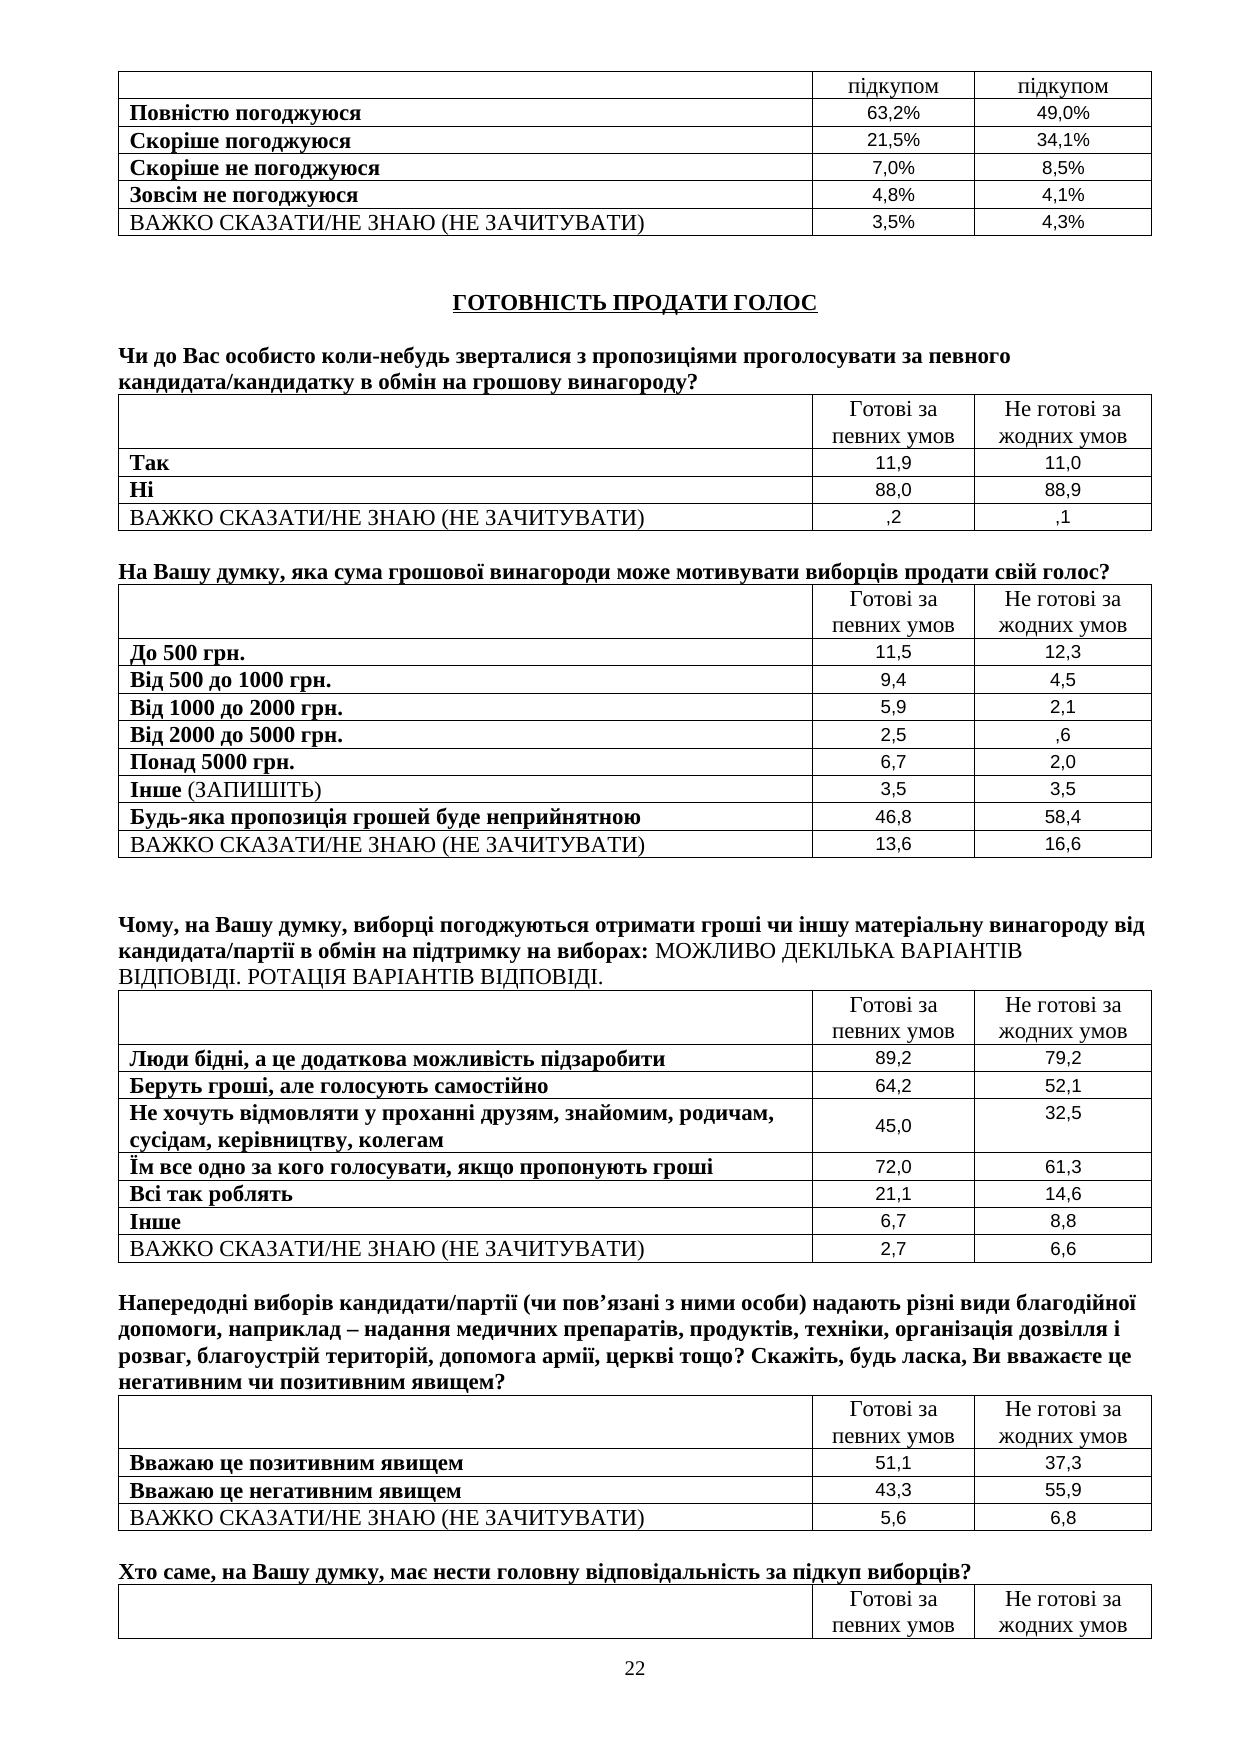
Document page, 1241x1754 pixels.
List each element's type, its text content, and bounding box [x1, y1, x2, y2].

table_cell 64,2 [813, 1072, 974, 1098]
table_cell 2,0 [975, 749, 1151, 775]
table_cell ВАЖКО СКАЗАТИ/НЕ ЗНАЮ (НЕ ЗАЧИТУВАТИ) [119, 1235, 812, 1262]
table_cell ,2 [813, 504, 974, 530]
table_cell 5,6 [813, 1504, 974, 1530]
table_cell Будь-яка пропозиція грошей буде неприйнятною [119, 803, 812, 829]
text ГОТОВНІСТЬ ПРОДАТИ ГОЛОС [118, 289, 1152, 315]
table_cell 11,0 [975, 449, 1151, 476]
table_cell Зовсім не погоджуюся [119, 181, 812, 208]
table_cell 52,1 [975, 1072, 1151, 1098]
table_cell 6,8 [975, 1504, 1151, 1530]
table_cell 2,7 [813, 1235, 974, 1262]
table_header Не готові за жодних умов [975, 395, 1151, 448]
table_cell 16,6 [975, 831, 1151, 857]
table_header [975, 72, 1151, 98]
table_cell Всі так роблять [119, 1181, 812, 1207]
table_header [119, 1585, 812, 1638]
table_cell 21,1 [813, 1181, 974, 1207]
table_cell 51,1 [813, 1449, 974, 1476]
table_cell Інше [119, 1208, 812, 1234]
table_header Готові за певних умов [813, 585, 974, 638]
table_cell 2,1 [975, 694, 1151, 720]
table_cell 46,8 [813, 803, 974, 829]
table_cell 79,2 [975, 1045, 1151, 1071]
text Чи до Вас особисто коли-небудь зверталися з пропозиціями проголосувати за певного кандидата/кандидатку в обмін на грошову винагороду? [118, 342, 1152, 394]
table_cell Вважаю це негативним явищем [119, 1477, 812, 1503]
table_cell Вважаю це позитивним явищем [119, 1449, 812, 1476]
table_cell 4,3% [975, 209, 1151, 235]
table_cell ВАЖКО СКАЗАТИ/НЕ ЗНАЮ (НЕ ЗАЧИТУВАТИ) [119, 504, 812, 530]
table_header Готові за певних умов [813, 395, 974, 448]
text На Вашу думку, яка сума грошової винагороди може мотивувати виборців продати свій голос? [118, 558, 1152, 584]
table_cell Від 1000 до 2000 грн. [119, 694, 812, 720]
table_cell 61,3 [975, 1153, 1151, 1179]
table_cell 9,4 [813, 666, 974, 693]
table_cell 63,2% [813, 99, 974, 126]
table_cell Так [119, 449, 812, 476]
table_header Готові за певних умов [813, 1585, 974, 1638]
table_cell 11,9 [813, 449, 974, 476]
text Напередодні виборів кандидати/партії (чи пов’язані з ними особи) надають різні види благодійної допомоги, наприклад – надання медичних препаратів, продуктів, техніки, організація дозвілля і розваг, благоустрій територій, допомога армії, церкві тощо? Скажіть, будь ласка, Ви вважаєте це негативним чи позитивним явищем? [118, 1289, 1152, 1394]
table_cell ВАЖКО СКАЗАТИ/НЕ ЗНАЮ (НЕ ЗАЧИТУВАТИ) [119, 1504, 812, 1530]
table_cell ,6 [975, 721, 1151, 747]
table_header Не готові за жодних умов [975, 1585, 1151, 1638]
table_header [119, 585, 812, 638]
table_cell Беруть гроші, але голосують самостійно [119, 1072, 812, 1098]
table_cell Від 500 до 1000 грн. [119, 666, 812, 693]
table_header [119, 991, 812, 1043]
table_cell 72,0 [813, 1153, 974, 1179]
table_cell 6,7 [813, 1208, 974, 1234]
table_cell 49,0% [975, 99, 1151, 126]
table_cell ВАЖКО СКАЗАТИ/НЕ ЗНАЮ (НЕ ЗАЧИТУВАТИ) [119, 831, 812, 857]
table_cell 88,0 [813, 477, 974, 503]
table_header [813, 72, 974, 98]
table_cell ,1 [975, 504, 1151, 530]
table_header Не готові за жодних умов [975, 991, 1151, 1043]
table_cell Ні [119, 477, 812, 503]
table_cell 4,5 [975, 666, 1151, 693]
table_cell Скоріше погоджуюся [119, 127, 812, 153]
table_cell 14,6 [975, 1181, 1151, 1207]
table_cell 13,6 [813, 831, 974, 857]
table_cell 43,3 [813, 1477, 974, 1503]
table_cell 32,5 [975, 1099, 1151, 1152]
table_cell Скоріше не погоджуюся [119, 154, 812, 180]
table_cell 8,5% [975, 154, 1151, 180]
table_cell 4,1% [975, 181, 1151, 208]
table_cell 6,6 [975, 1235, 1151, 1262]
table_cell 2,5 [813, 721, 974, 747]
table_header Готові за певних умов [813, 991, 974, 1043]
table_cell Їм все одно за кого голосувати, якщо пропонують гроші [119, 1153, 812, 1179]
table_cell 88,9 [975, 477, 1151, 503]
text Чому, на Вашу думку, виборці погоджуються отримати гроші чи іншу матеріальну винагороду від кандидата/партії в обмін на підтримку на виборах: МОЖЛИВО ДЕКІЛЬКА ВАРІАНТІВ ВІДПОВІДІ. РОТАЦІЯ ВАРІАНТІВ ВІДПОВІДІ. [118, 911, 1152, 990]
table_cell ВАЖКО СКАЗАТИ/НЕ ЗНАЮ (НЕ ЗАЧИТУВАТИ) [119, 209, 812, 235]
table_cell Повністю погоджуюся [119, 99, 812, 126]
table_cell 6,7 [813, 749, 974, 775]
table_header [119, 395, 812, 448]
table_cell 3,5 [813, 776, 974, 802]
table_cell 3,5 [975, 776, 1151, 802]
table_cell Люди бідні, а це додаткова можливість підзаробити [119, 1045, 812, 1071]
table_cell Від 2000 до 5000 грн. [119, 721, 812, 747]
table_cell Інше (ЗАПИШІТЬ) [119, 776, 812, 802]
table_header [119, 72, 812, 98]
table_cell 37,3 [975, 1449, 1151, 1476]
table_header [119, 1396, 812, 1448]
table_cell 3,5% [813, 209, 974, 235]
table_cell 4,8% [813, 181, 974, 208]
table_cell 11,5 [813, 639, 974, 665]
table_header Не готові за жодних умов [975, 1396, 1151, 1448]
table_cell 58,4 [975, 803, 1151, 829]
table_header Не готові за жодних умов [975, 585, 1151, 638]
table_cell 34,1% [975, 127, 1151, 153]
text Хто саме, на Вашу думку, має нести головну відповідальність за підкуп виборців? [118, 1558, 1152, 1584]
table_cell 8,8 [975, 1208, 1151, 1234]
table_cell Не хочуть відмовляти у проханні друзям, знайомим, родичам, сусідам, керівництву, колегам [119, 1099, 812, 1152]
table_cell 5,9 [813, 694, 974, 720]
table_cell До 500 грн. [119, 639, 812, 665]
table_cell 45,0 [813, 1099, 974, 1152]
table_cell 21,5% [813, 127, 974, 153]
table_cell 7,0% [813, 154, 974, 180]
table_cell Понад 5000 грн. [119, 749, 812, 775]
table_header Готові за певних умов [813, 1396, 974, 1448]
table_cell 89,2 [813, 1045, 974, 1071]
table_cell 55,9 [975, 1477, 1151, 1503]
table_cell 12,3 [975, 639, 1151, 665]
